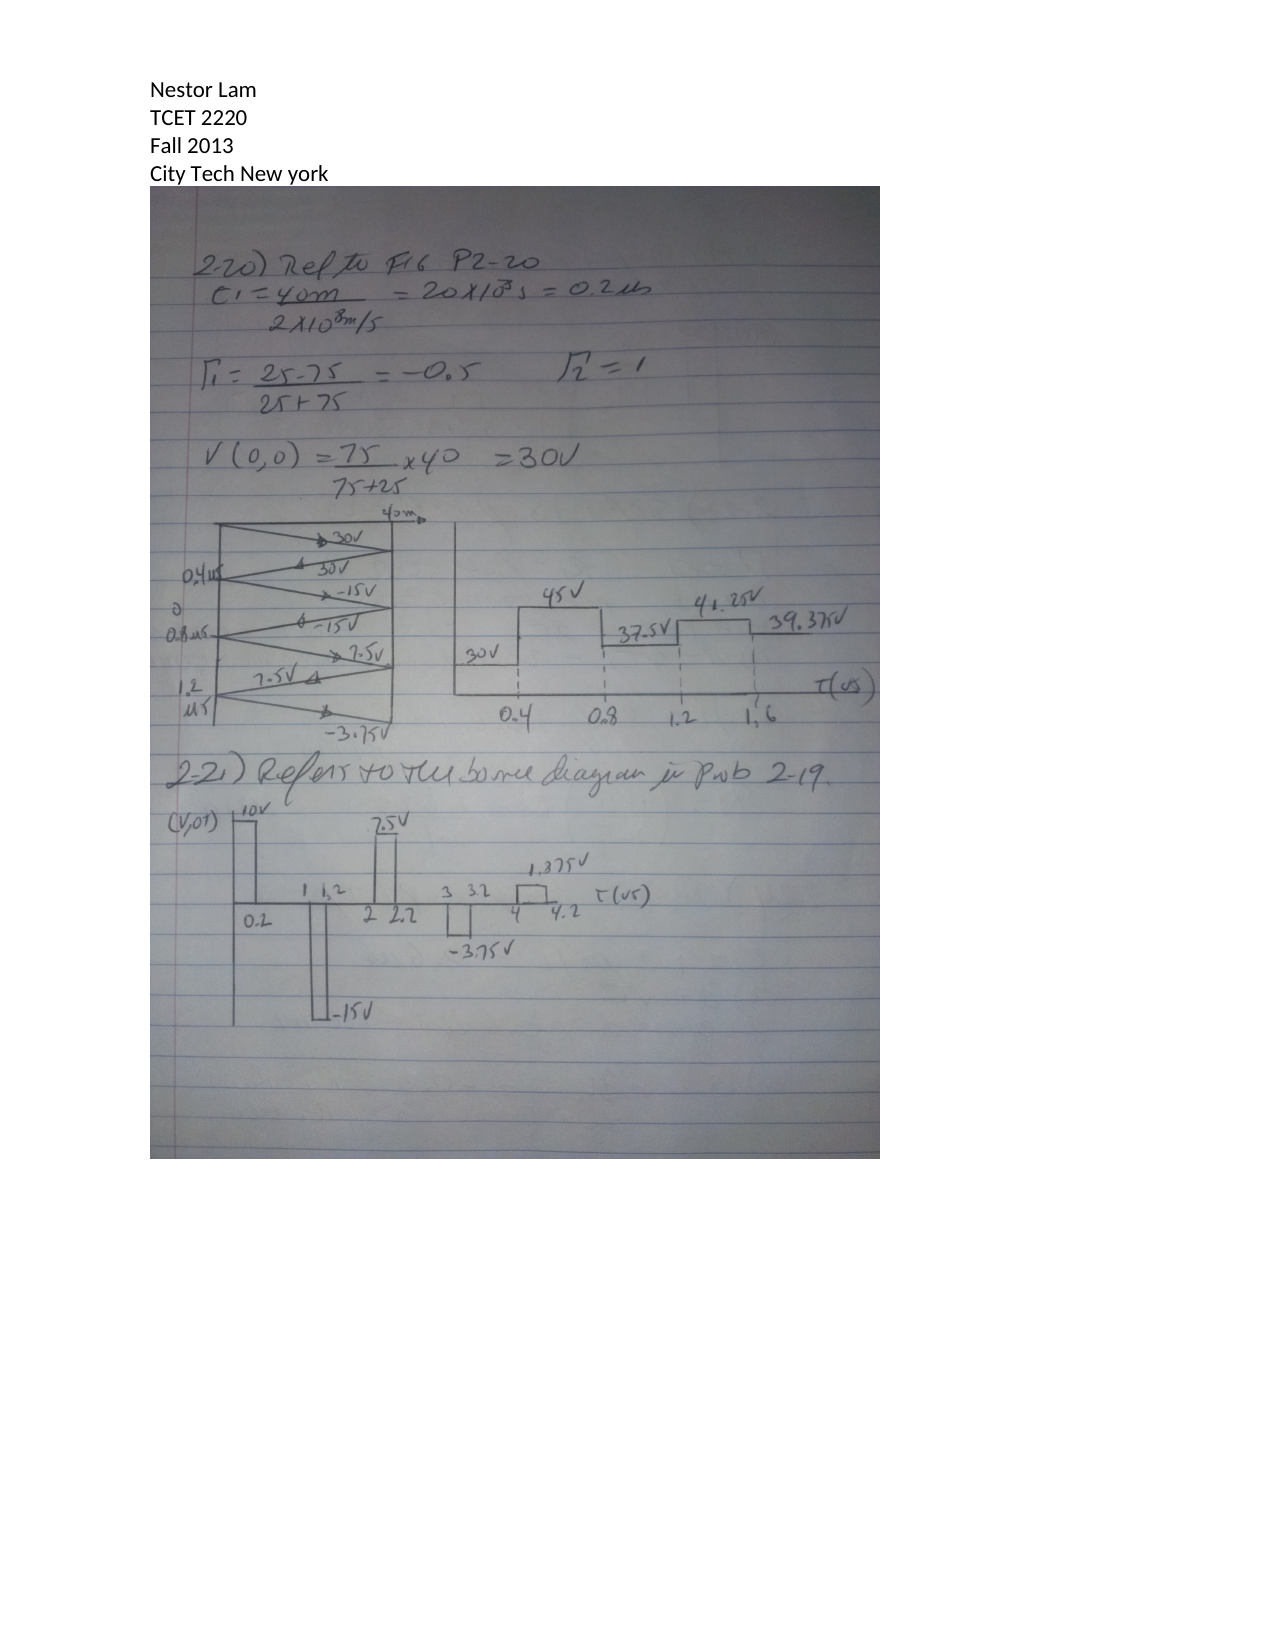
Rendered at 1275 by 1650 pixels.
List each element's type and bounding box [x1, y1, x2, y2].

picture [150, 186, 880, 1159]
